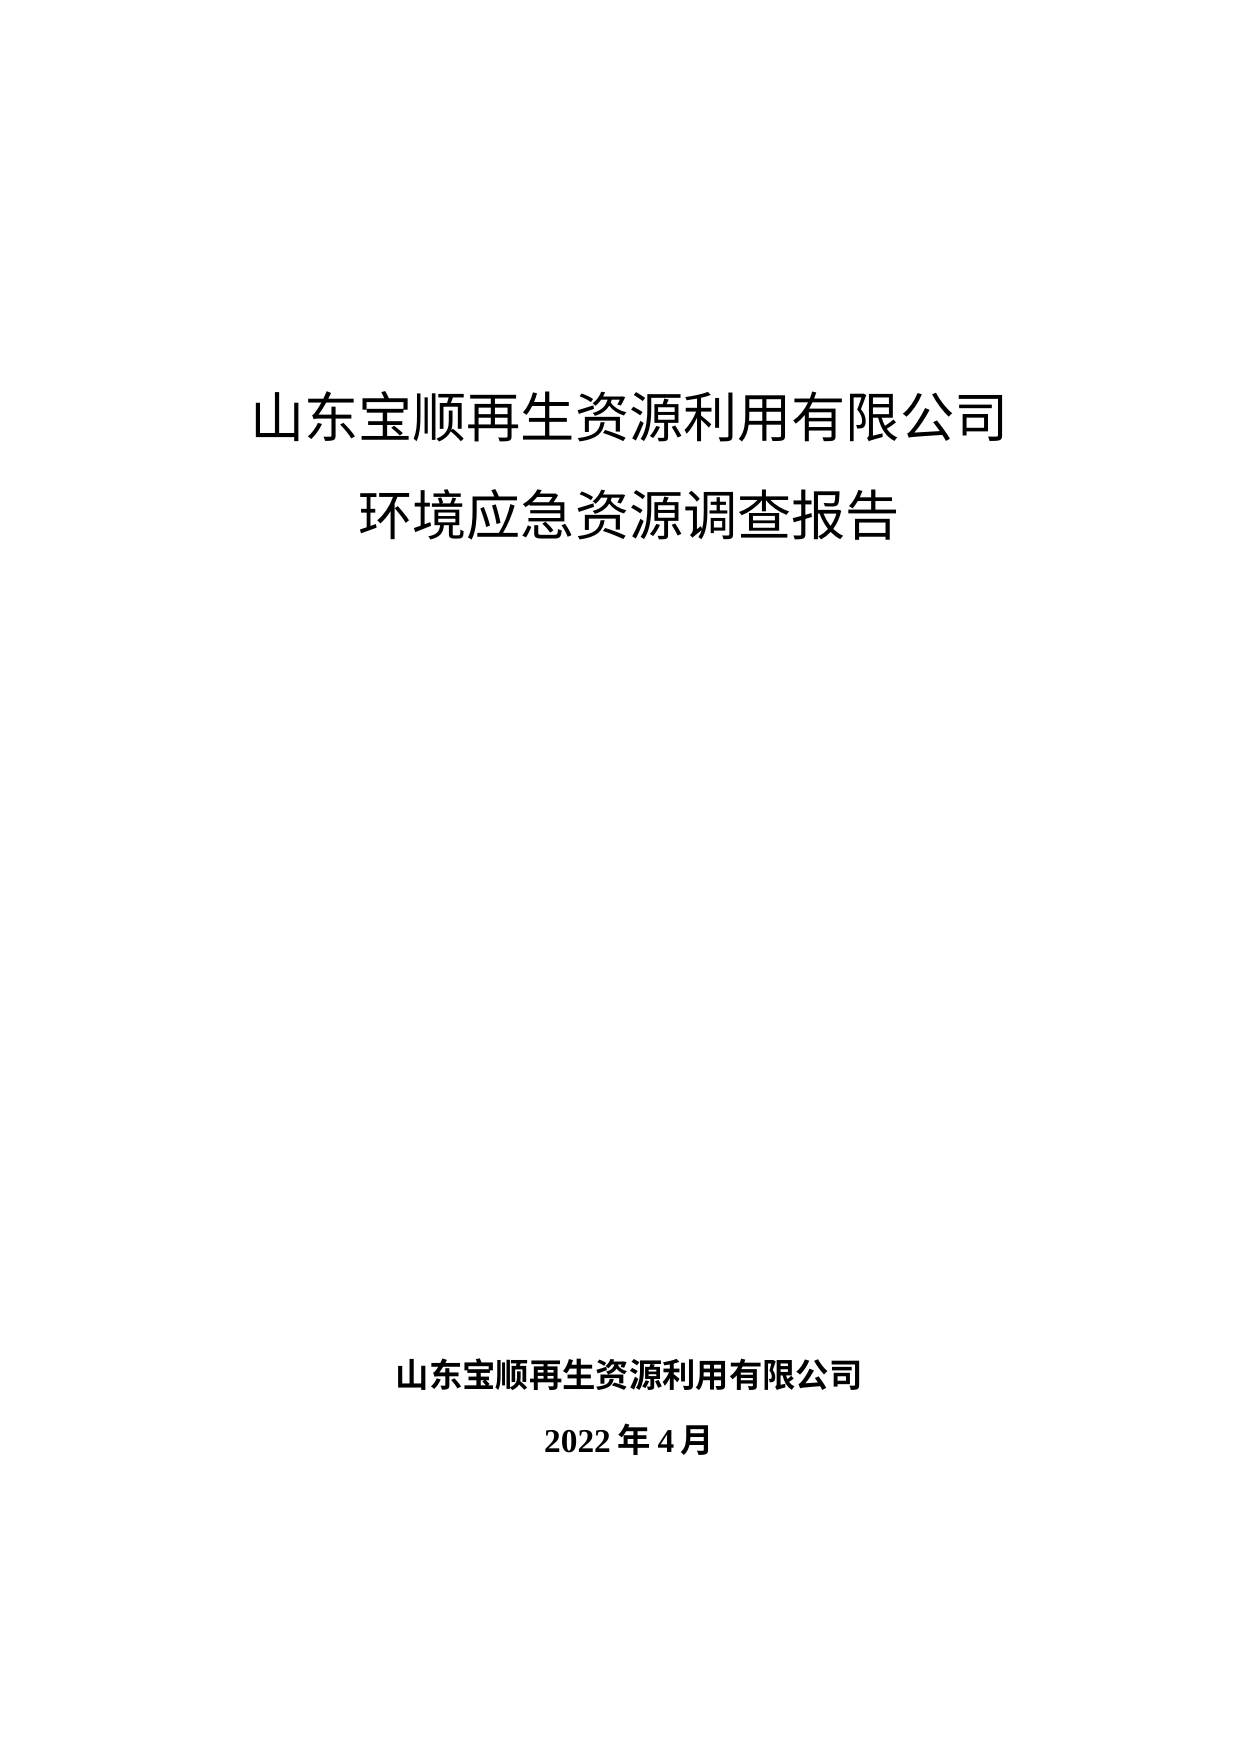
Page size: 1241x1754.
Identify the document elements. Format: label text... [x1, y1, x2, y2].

text 2022年4月 [165, 1405, 1093, 1470]
text 山东宝顺再生资源利用有限公司 [165, 1340, 1093, 1405]
text 环境应急资源调查报告 [165, 463, 1093, 560]
text 山东宝顺再生资源利用有限公司 [165, 365, 1093, 463]
